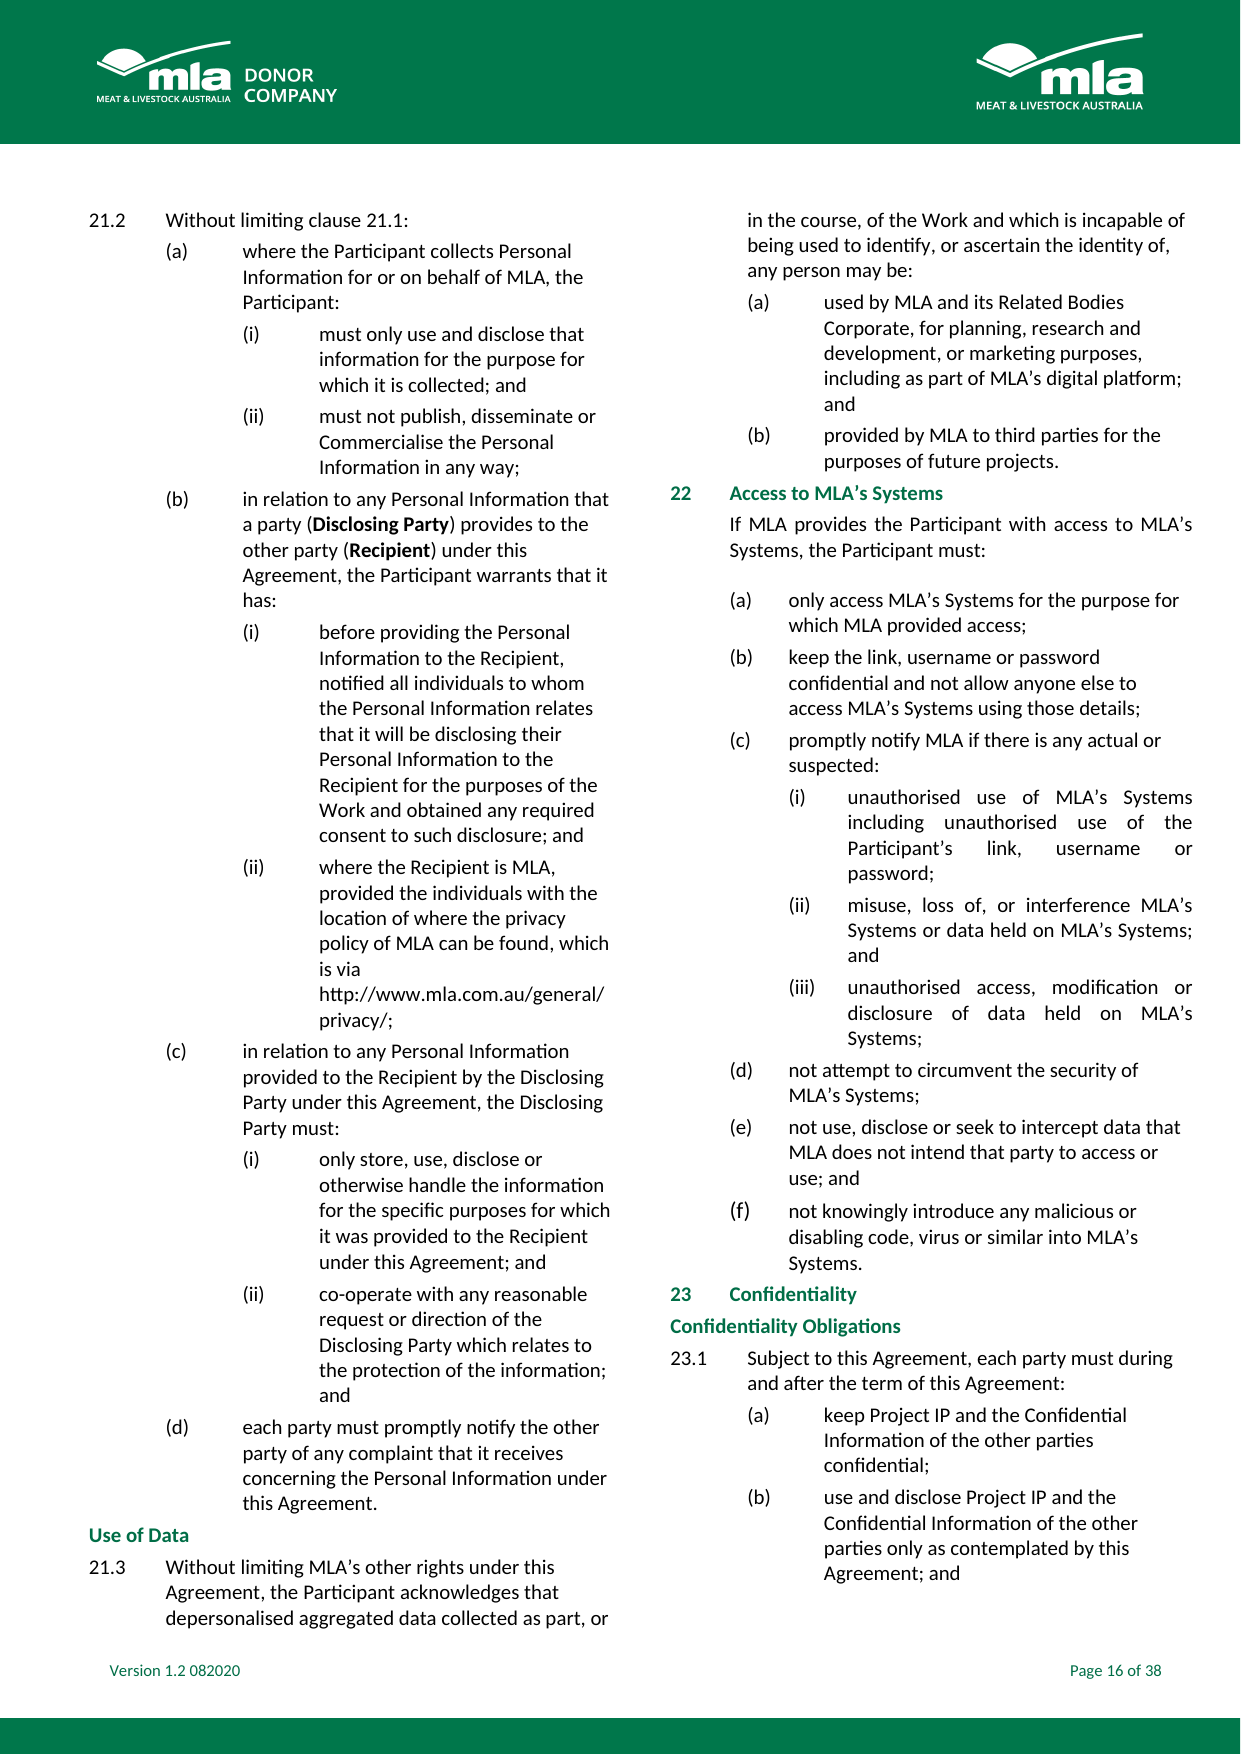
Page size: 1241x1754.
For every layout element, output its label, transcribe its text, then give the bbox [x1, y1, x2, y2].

subtitle before providing the Personal Information to the Recipient, notified all individuals to whom the Personal Information relates that it will be disclosing their Personal Information to the Recipient for the purposes of the Work and obtained any required consent to such disclosure; and [242, 619, 611, 848]
subtitle used by MLA and its Related Bodies Corporate, for planning, research and development, or marketing purposes, including as part of MLA’s digital platform; and [747, 289, 1193, 416]
subtitle use and disclose Project IP and the Confidential Information of the other parties only as contemplated by this Agreement; and [747, 1484, 1193, 1586]
list only access MLA’s Systems for the purpose for which MLA provided access; [729, 587, 1193, 638]
picture [0, 0, 1241, 144]
subtitle co-operate with any reasonable request or direction of the Disclosing Party which relates to the protection of the information; and [242, 1281, 611, 1408]
subtitle Subject to this Agreement, each party must during and after the term of this Agreement: [670, 1345, 1193, 1396]
text Use of Data [89, 1522, 611, 1548]
subtitle in relation to any Personal Information provided to the Recipient by the Disclosing Party under this Agreement, the Disclosing Party must: [165, 1038, 611, 1140]
list not knowingly introduce any malicious or disabling code, virus or similar into MLA’s Systems. [729, 1196, 1193, 1275]
subtitle where the Recipient is MLA, provided the individuals with the location of where the privacy policy of MLA can be found, which is via http://www.mla.com.au/general/privacy/; [242, 854, 611, 1032]
subtitle only store, use, disclose or otherwise handle the information for the specific purposes for which it was provided to the Recipient under this Agreement; and [242, 1146, 611, 1275]
subtitle each party must promptly notify the other party of any complaint that it receives concerning the Personal Information under this Agreement. [165, 1414, 611, 1516]
subtitle Without limiting MLA’s other rights under this Agreement, the Participant acknowledges that depersonalised aggregated data collected as part, or in the course, of the Work and which is incapable of being used to identify, or ascertain the identity of, any person may be: [89, 1554, 611, 1630]
subtitle Without limiting clause 21.1: [89, 207, 611, 232]
subtitle where the Participant collects Personal Information for or on behalf of MLA, the Participant: [165, 238, 611, 315]
list keep the link, username or password confidential and not allow anyone else to access MLA’s Systems using those details; [729, 644, 1193, 721]
subtitle keep Project IP and the Confidential Information of the other parties confidential; [747, 1402, 1193, 1478]
subtitle must only use and disclose that information for the purpose for which it is collected; and [242, 321, 611, 397]
subtitle Without limiting MLA’s other rights under this Agreement, the Participant acknowledges that depersonalised aggregated data collected as part, or in the course, of the Work and which is incapable of being used to identify, or ascertain the identity of, any person may be: [670, 207, 1193, 283]
list promptly notify MLA if there is any actual or suspected: [729, 727, 1193, 778]
list unauthorised access, modification or disclosure of data held on MLA’s Systems; [788, 974, 1193, 1051]
list If MLA provides the Participant with access to MLA’s Systems, the Participant must: [729, 511, 1193, 562]
list unauthorised use of MLA’s Systems including unauthorised use of the Participant’s link, username or password; [788, 784, 1193, 886]
subtitle Confidentiality [670, 1281, 1193, 1307]
subtitle Access to MLA’s Systems [670, 480, 1193, 505]
text Confidentiality Obligations [670, 1313, 1193, 1338]
subtitle in relation to any Personal Information that a party (Disclosing Party) provides to the other party (Recipient) under this Agreement, the Participant warrants that it has: [165, 486, 611, 613]
subtitle must not publish, disseminate or Commercialise the Personal Information in any way; [242, 403, 611, 480]
picture [0, 1717, 1241, 1754]
list not attempt to circumvent the security of MLA’s Systems; [729, 1057, 1193, 1108]
list misuse, loss of, or interference MLA’s Systems or data held on MLA’s Systems; and [788, 892, 1193, 968]
list not use, disclose or seek to intercept data that MLA does not intend that party to access or use; and [729, 1114, 1193, 1190]
subtitle provided by MLA to third parties for the purposes of future projects. [747, 423, 1193, 473]
